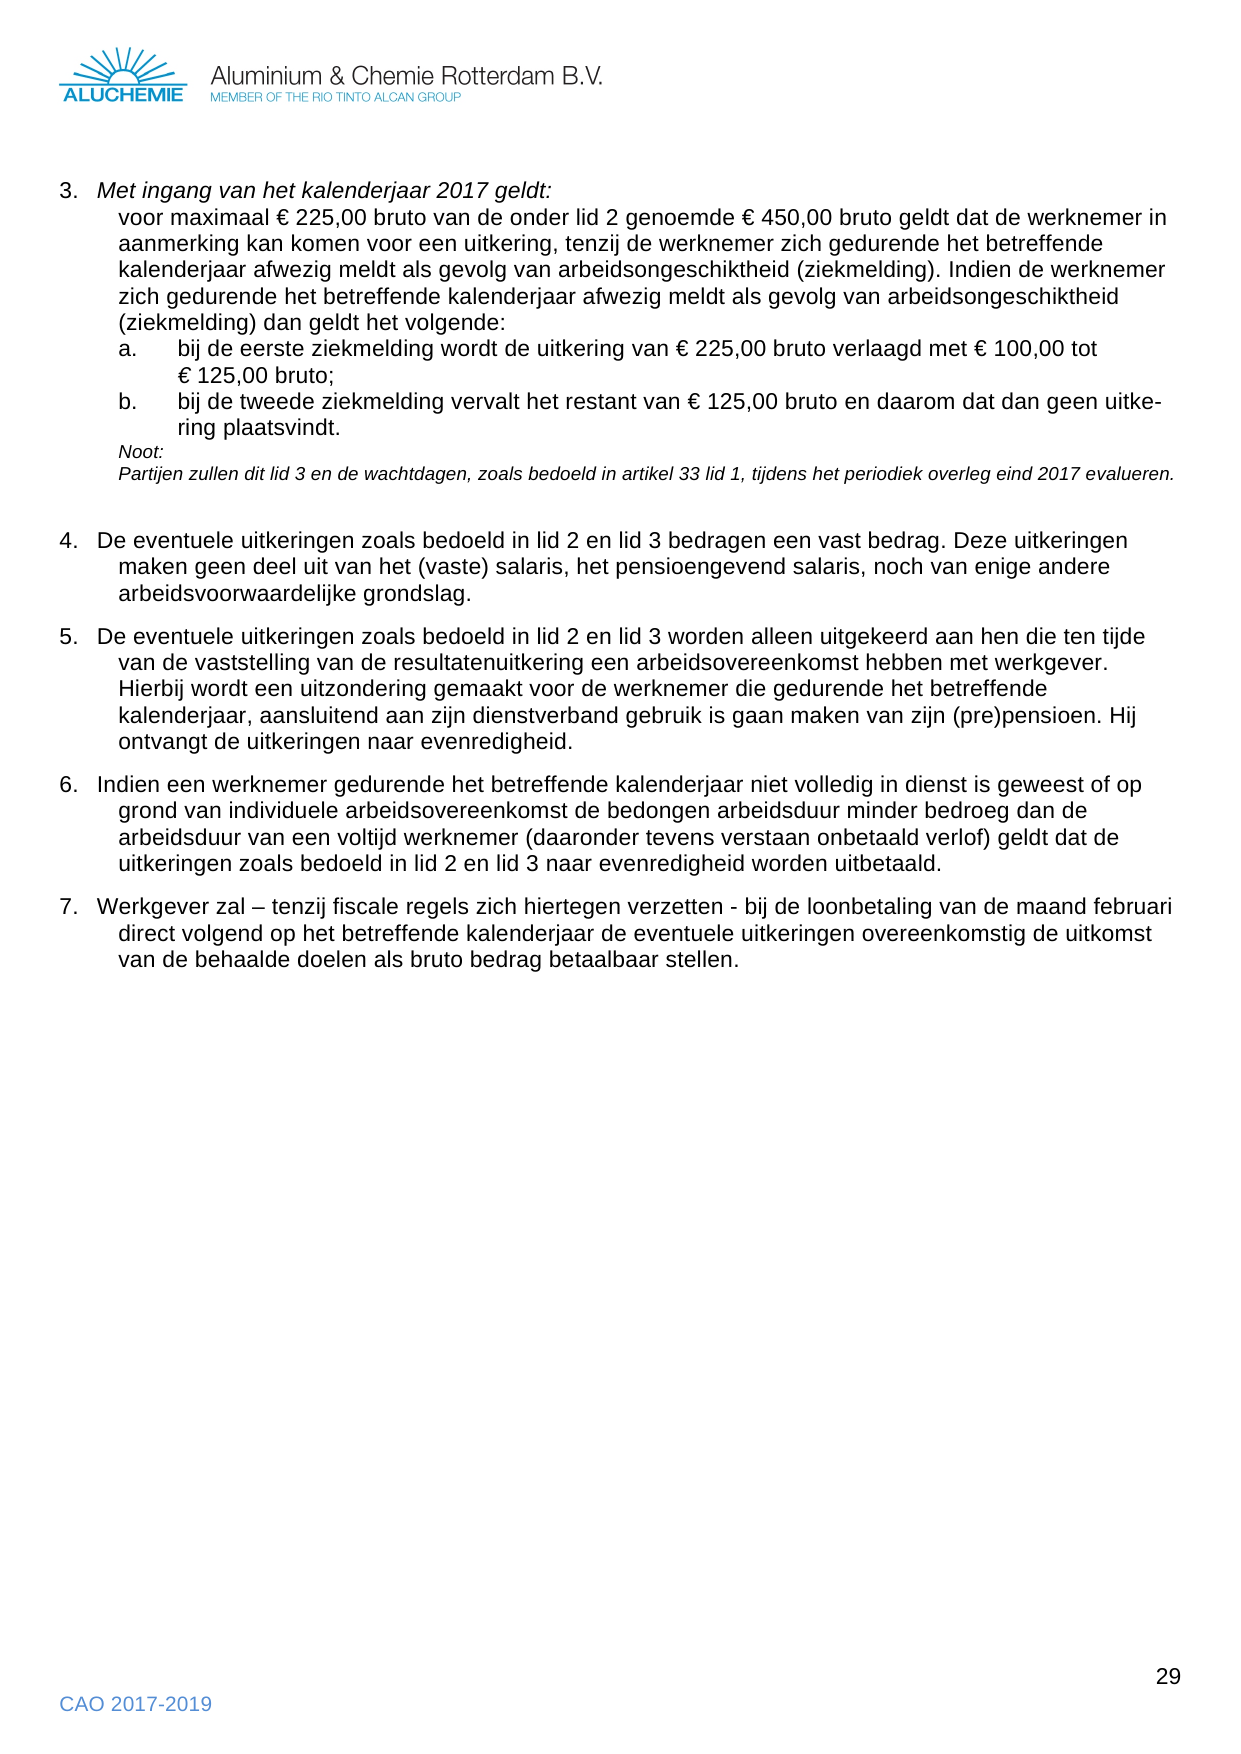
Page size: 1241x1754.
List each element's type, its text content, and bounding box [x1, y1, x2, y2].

list Werkgever zal – tenzij fiscale regels zich hiertegen verzetten - bij de loonbetaling van de maand februari direct volgend op het betreffende kalenderjaar de eventuele uitkeringen overeenkomstig de uitkomst van de behaalde doelen als bruto bedrag betaalbaar stellen. [59, 893, 1181, 998]
list De eventuele uitkeringen zoals bedoeld in lid 2 en lid 3 bedragen een vast bedrag. Deze uitkeringen maken geen deel uit van het (vaste) salaris, het pensioengevend salaris, noch van enige andere arbeidsvoorwaardelijke grondslag. [59, 527, 1181, 606]
list De eventuele uitkeringen zoals bedoeld in lid 2 en lid 3 worden alleen uitgekeerd aan hen die ten tijde van de vaststelling van de resultatenuitkering een arbeidsovereenkomst hebben met werkgever. Hierbij wordt een uitzondering gemaakt voor de werknemer die gedurende het betreffende kalenderjaar, aansluitend aan zijn dienstverband gebruik is gaan maken van zijn (pre)pensioen. Hij ontvangt de uitkeringen naar evenredigheid. [59, 623, 1181, 754]
list Indien een werknemer gedurende het betreffende kalenderjaar niet volledig in dienst is geweest of op grond van individuele arbeidsovereenkomst de bedongen arbeidsduur minder bedroeg dan de arbeidsduur van een voltijd werknemer (daaronder tevens verstaan onbetaald verlof) geldt dat de uitkeringen zoals bedoeld in lid 2 en lid 3 naar evenredigheid worden uitbetaald. [59, 771, 1181, 876]
picture [33, 0, 628, 111]
list Met ingang van het kalenderjaar 2017 geldt: voor maximaal € 225,00 bruto van de onder lid 2 genoemde € 450,00 bruto geldt dat de werknemer in aanmerking kan komen voor een uitkering, tenzij de werknemer zich gedurende het betreffende kalenderjaar afwezig meldt als gevolg van arbeidsongeschiktheid (ziekmelding). Indien de werknemer zich gedurende het betreffende kalenderjaar afwezig meldt als gevolg van arbeidsongeschiktheid (ziekmelding) dan geldt het volgende: a. bij de eerste ziekmelding wordt de uitkering van € 225,00 bruto verlaagd met € 100,00 tot € 125,00 bruto; b. bij de tweede ziekmelding vervalt het restant van € 125,00 bruto en daarom dat dan geen uitke- ring plaatsvindt. Noot: Partijen zullen dit lid 3 en de wachtdagen, zoals bedoeld in artikel 33 lid 1, tijdens het periodiek overleg eind 2017 evalueren. [59, 177, 1181, 510]
